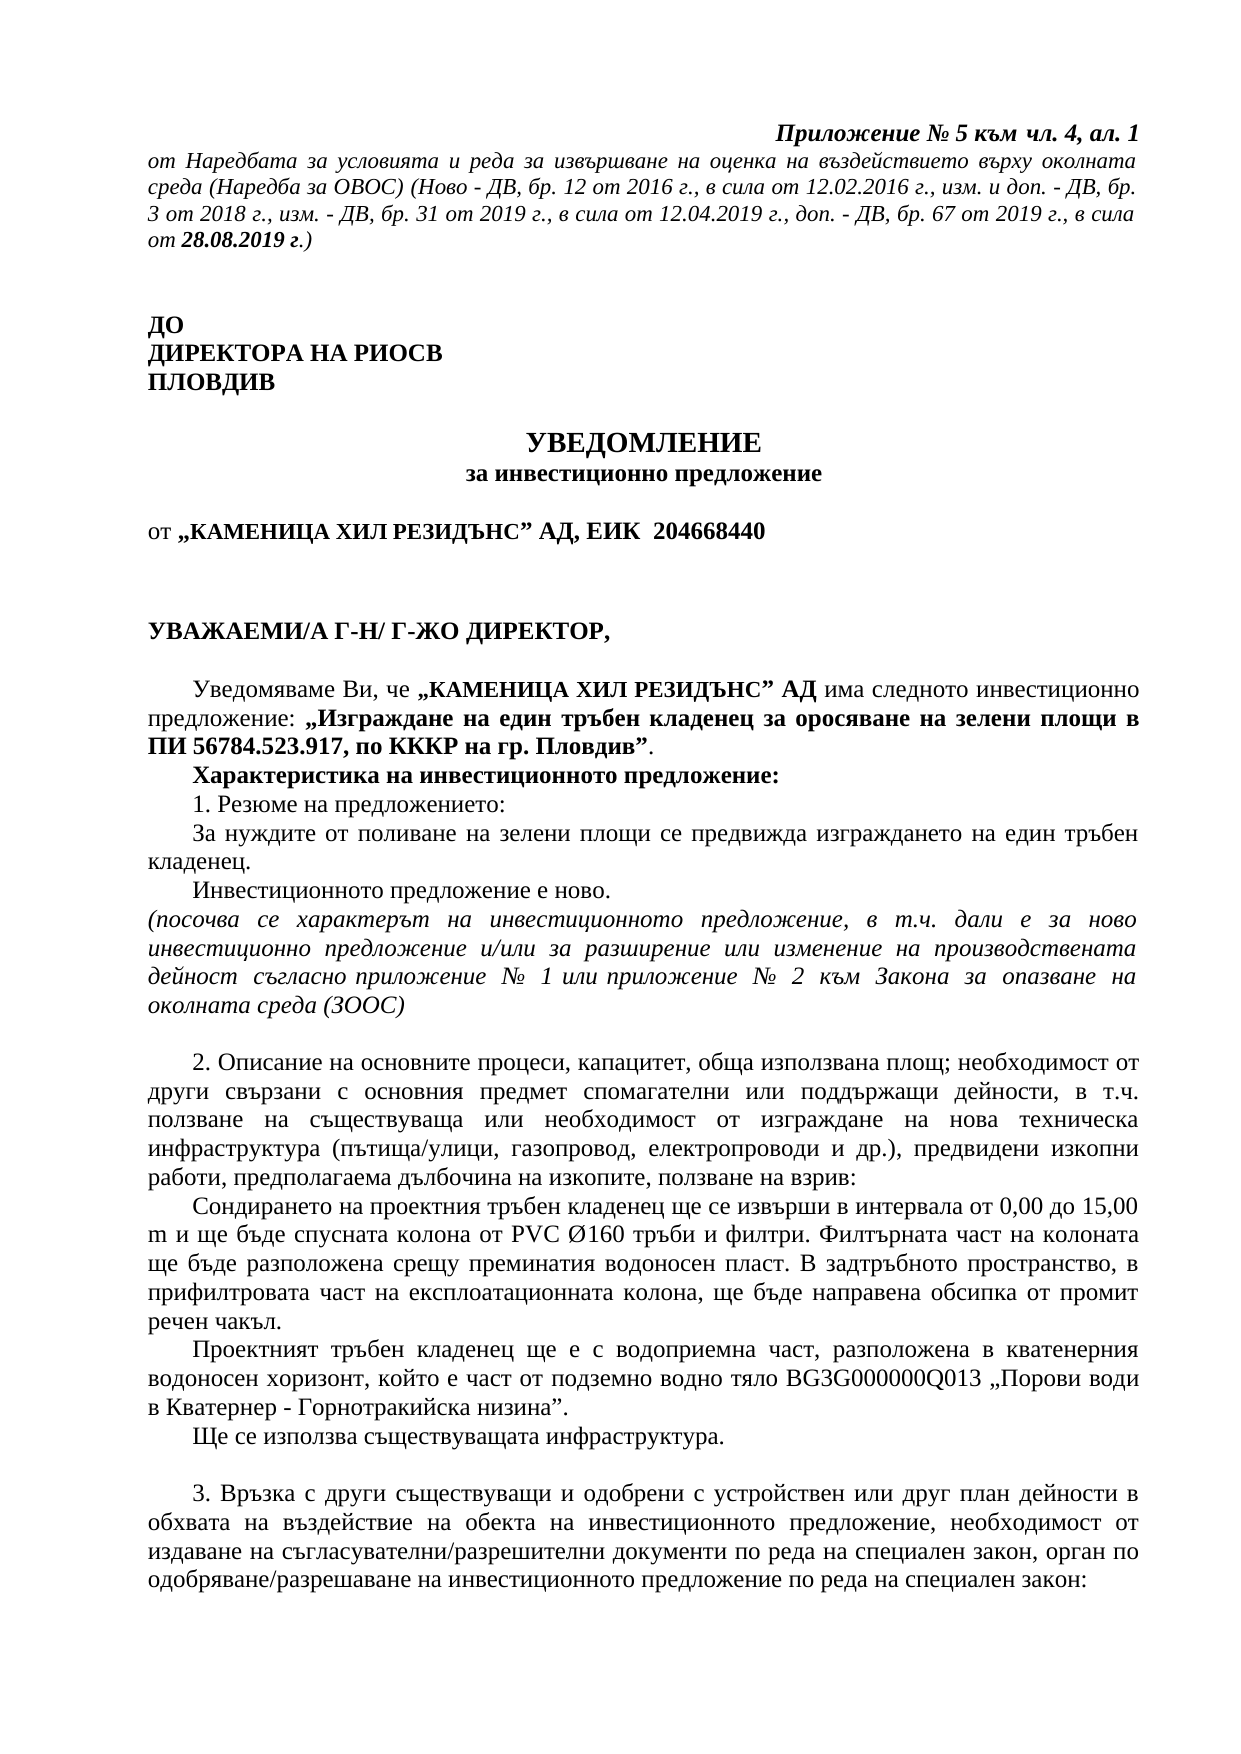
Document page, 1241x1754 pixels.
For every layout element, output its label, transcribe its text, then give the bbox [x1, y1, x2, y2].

text УВАЖАЕМИ/А Г-Н/ Г-ЖО ДИРЕКТОР, [148, 616, 1140, 645]
text Характеристика на инвестиционното предложение: [148, 760, 1140, 789]
text 3. Връзка с други съществуващи и одобрени с устройствен или друг план дейности в обхвата на въздействие на обекта на инвестиционното предложение, необходимост от издаване на съгласувателни/разрешителни документи по реда на специален закон, орган по одобряване/разрешаване на инвестиционното предложение по реда на специален закон: [148, 1478, 1140, 1593]
text ДО [148, 310, 1140, 338]
text Инвестиционното предложение е ново. [148, 875, 1140, 904]
text от Наредбата за условията и реда за извършване на оценка на въздействието върху околната среда (Наредба за ОВОС) (Ново - ДВ, бр. 12 от 2016 г., в сила от 12.02.2016 г., изм. и доп. - ДВ, бр. 3 от 2018 г., изм. - ДВ, бр. 31 от 2019 г., в сила от 12.04.2019 г., доп. - ДВ, бр. 67 от 2019 г., в сила от 28.08.2019 г.) [148, 147, 1140, 252]
text ПЛОВДИВ [148, 367, 1140, 396]
text Проектният тръбен кладенец ще е с водоприемна част, разположена в кватенерния водоносен хоризонт, който е част от подземно водно тяло BG3G000000Q013 „Порови води в Кватернер - Горнотракийска низина”. [148, 1334, 1140, 1421]
text (посочва се характерът на инвестиционното предложение, в т.ч. дали е за ново инвестиционно предложение и/или за разширение или изменение на производствената дейност съгласно приложение № 1 или приложение № 2 към Закона за опазване на околната среда (ЗООС) [148, 904, 1140, 1019]
text Ще се използва съществуващата инфраструктура. [148, 1421, 1140, 1449]
text 2. Описание на основните процеси, капацитет, обща използвана площ; необходимост от други свързани с основния предмет спомагателни или поддържащи дейности, в т.ч. ползване на съществуваща или необходимост от изграждане на нова техническа инфраструктура (пътища/улици, газопровод, електропроводи и др.), предвидени изкопни работи, предполагаема дълбочина на изкопите, ползване на взрив: [148, 1047, 1140, 1191]
text Уведомяваме Ви, че „КАМЕНИЦА ХИЛ РЕЗИДЪНС” АД има следното инвестиционно предложение: „Изграждане на един тръбен кладенец за оросяване на зелени площи в ПИ 56784.523.917, по КККР на гр. Пловдив”. [148, 674, 1140, 760]
text Сондирането на проектния тръбен кладенец ще се извърши в интервала от 0,00 до 15,00 m и ще бъде спусната колона от PVC Ø160 тръби и филтри. Филтърната част на колоната ще бъде разположена срещу преминатия водоносен пласт. В задтръбното пространство, в прифилтровата част на експлоатационната колона, ще бъде направена обсипка от промит речен чакъл. [148, 1191, 1140, 1334]
text за инвестиционно предложение [148, 458, 1140, 487]
text от „КАМЕНИЦА ХИЛ РЕЗИДЪНС” АД, ЕИК 204668440 [148, 516, 1140, 544]
text 1. Резюме на предложението: [148, 789, 1140, 818]
text За нуждите от поливане на зелени площи се предвижда изграждането на един тръбен кладенец. [148, 818, 1140, 875]
text ДИРЕКТОРА НА РИОСВ [148, 338, 1140, 367]
text УВЕДОМЛЕНИЕ [148, 425, 1140, 458]
text Приложение № 5 към чл. 4, ал. 1 [148, 118, 1140, 147]
